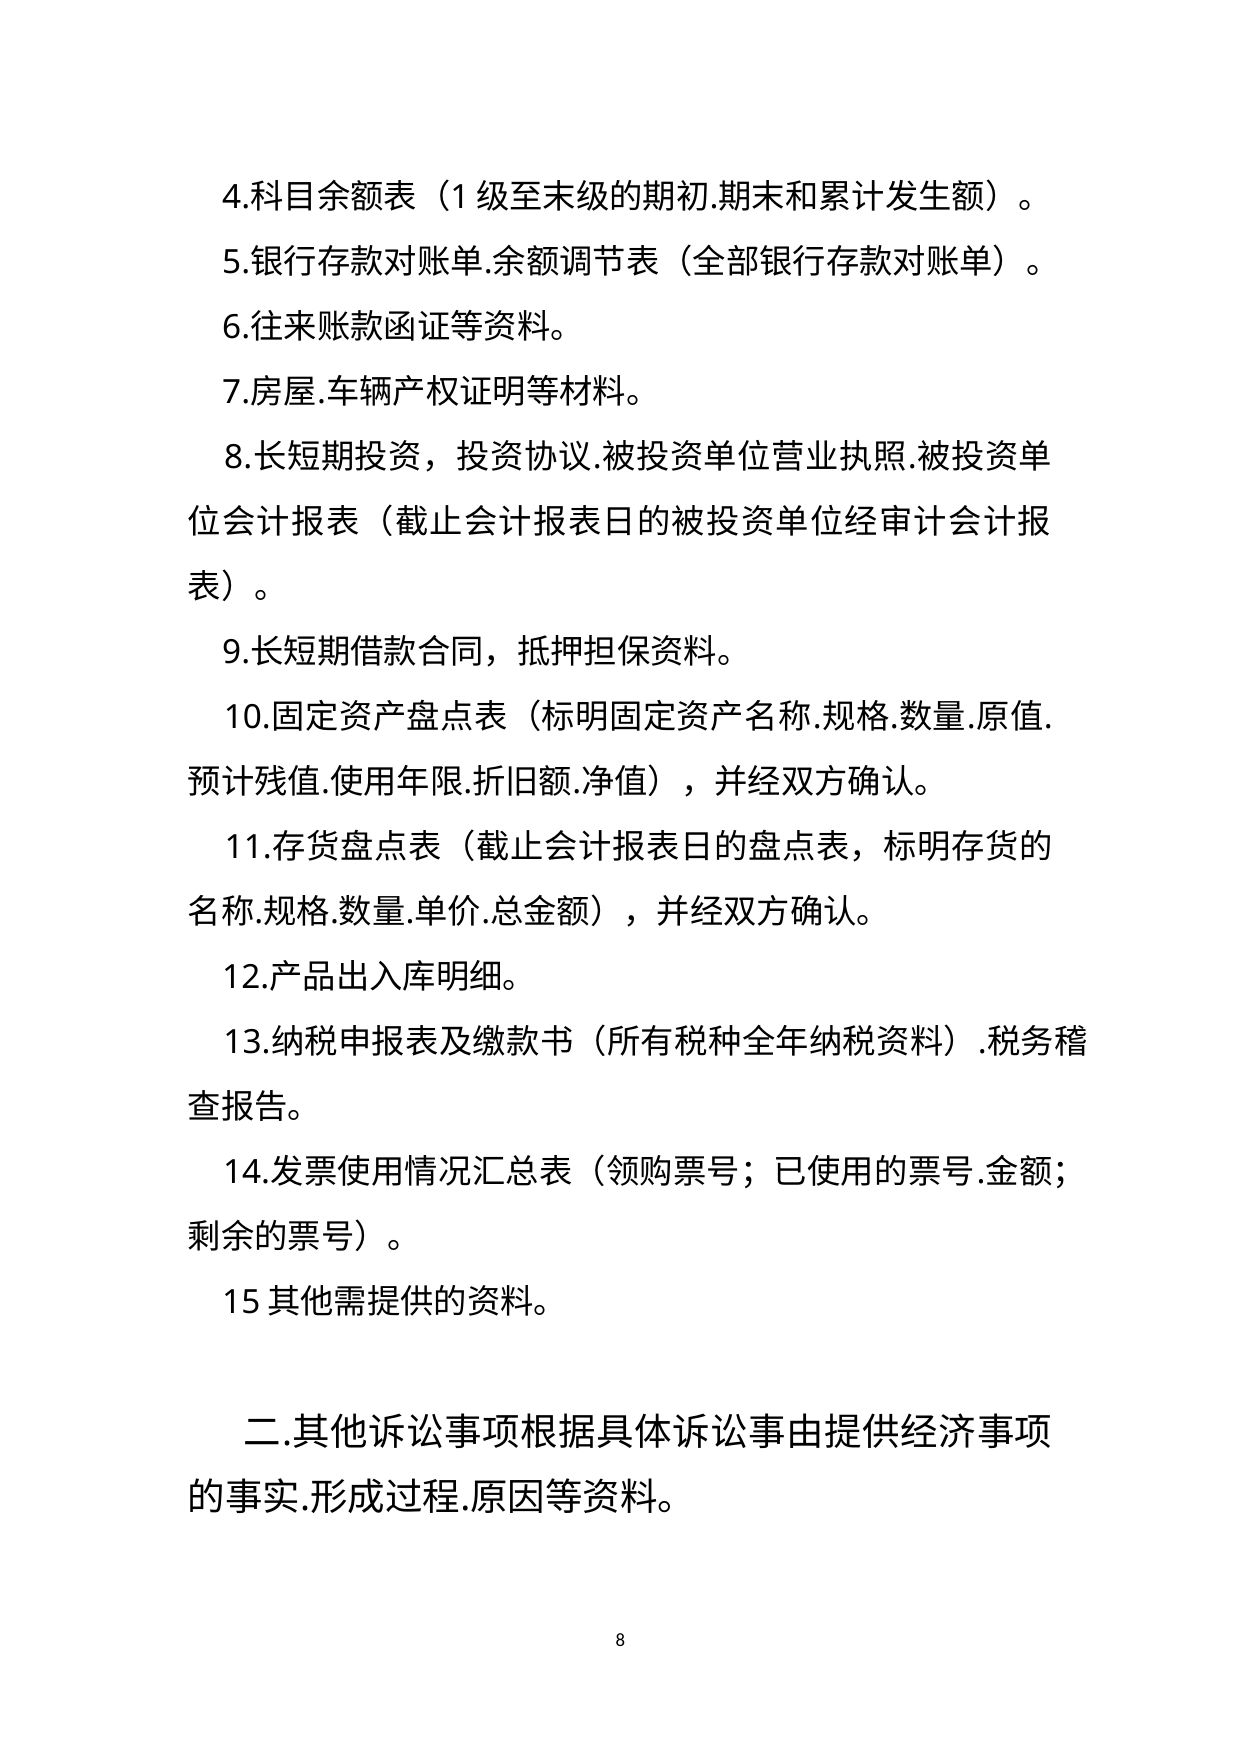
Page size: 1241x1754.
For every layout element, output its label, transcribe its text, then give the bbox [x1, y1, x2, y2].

text 6.往来账款函证等资料。 [187, 292, 1053, 357]
text 8.长短期投资，投资协议.被投资单位营业执照.被投资单位会计报表（截止会计报表日的被投资单位经审计会计报表）。 [187, 422, 1053, 617]
text 11.存货盘点表（截止会计报表日的盘点表，标明存货的名称.规格.数量.单价.总金额），并经双方确认。 [187, 812, 1053, 942]
text 10.固定资产盘点表（标明固定资产名称.规格.数量.原值.预计残值.使用年限.折旧额.净值），并经双方确认。 [187, 682, 1053, 812]
text 5.银行存款对账单.余额调节表（全部银行存款对账单）。 [187, 227, 1053, 292]
text 13.纳税申报表及缴款书（所有税种全年纳税资料）.税务稽查报告。 [187, 1007, 1087, 1137]
text 二.其他诉讼事项根据具体诉讼事由提供经济事项的事实.形成过程.原因等资料。 [187, 1397, 1053, 1527]
text 15其他需提供的资料。 [187, 1267, 1053, 1332]
text 14.发票使用情况汇总表（领购票号；已使用的票号.金额；剩余的票号）。 [187, 1137, 1053, 1267]
text 4.科目余额表（1级至末级的期初.期末和累计发生额）。 [187, 162, 1053, 227]
text 12.产品出入库明细。 [187, 942, 1053, 1007]
text 7.房屋.车辆产权证明等材料。 [187, 357, 1053, 422]
text 9.长短期借款合同，抵押担保资料。 [187, 617, 1053, 682]
